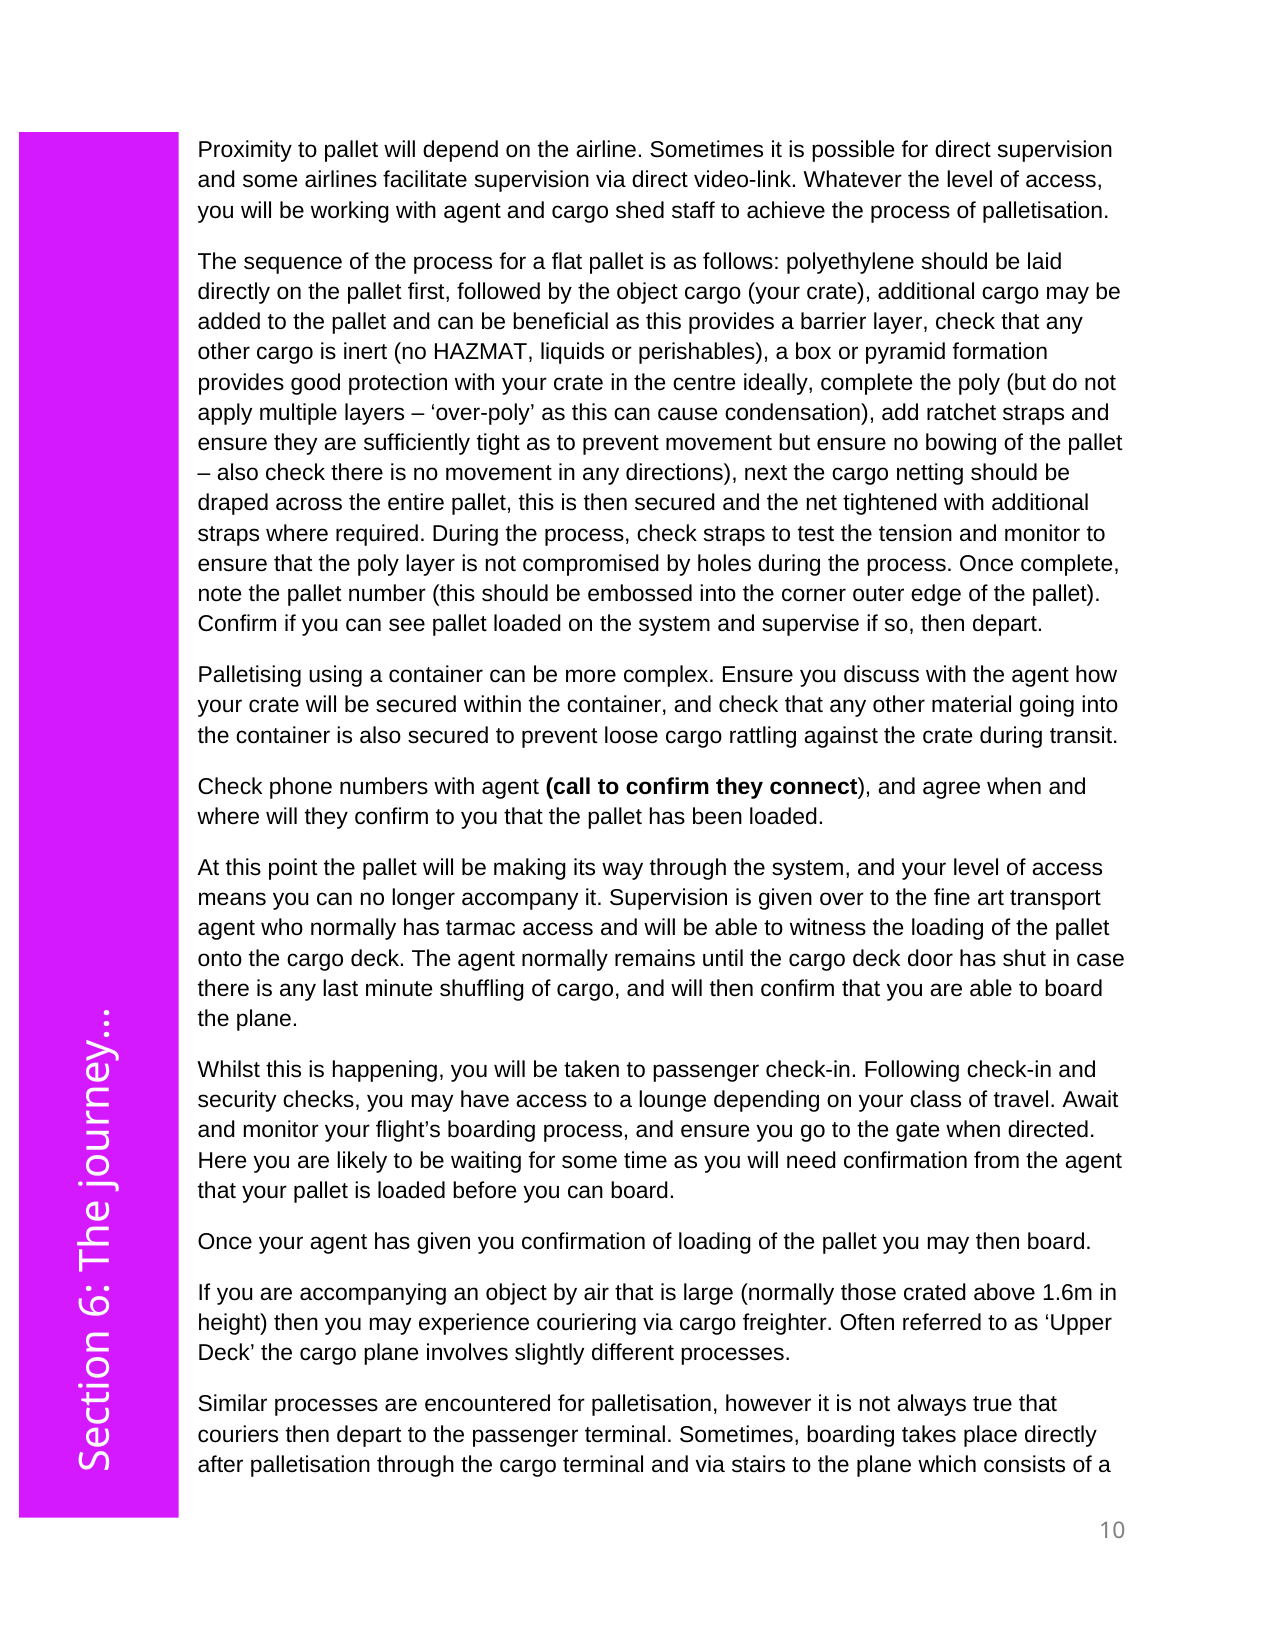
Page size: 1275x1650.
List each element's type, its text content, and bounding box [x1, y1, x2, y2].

text Once your agent has given you confirmation of loading of the pallet you may then board. [179, 1228, 1125, 1254]
text Check phone numbers with agent (call to confirm they connect), and agree when and where will they confirm to you that the pallet has been loaded. [179, 773, 1125, 829]
text Whilst this is happening, you will be taken to passenger check-in. Following check-in and security checks, you may have access to a lounge depending on your class of travel. Await and monitor your flight’s boarding process, and ensure you go to the gate when directed. Here you are likely to be waiting for some time as you will need confirmation from the agent that your pallet is loaded before you can board. [179, 1056, 1125, 1203]
text Palletising using a container can be more complex. Ensure you discuss with the agent how your crate will be secured within the container, and check that any other material going into the container is also secured to prevent loose cargo rattling against the crate during transit. [179, 661, 1125, 748]
text Proximity to pallet will depend on the airline. Sometimes it is possible for direct supervision and some airlines facilitate supervision via direct video-link. Whatever the level of access, you will be working with agent and cargo shed staff to achieve the process of palletisation. [179, 136, 1125, 223]
text If you are accompanying an object by air that is large (normally those crated above 1.6m in height) then you may experience couriering via cargo freighter. Often referred to as ‘Upper Deck’ the cargo plane involves slightly different processes. [179, 1279, 1125, 1366]
text The sequence of the process for a flat pallet is as follows: polyethylene should be laid directly on the pallet first, followed by the object cargo (your crate), additional cargo may be added to the pallet and can be beneficial as this provides a barrier layer, check that any other cargo is inert (no HAZMAT, liquids or perishables), a box or pyramid formation provides good protection with your crate in the centre ideally, complete the poly (but do not apply multiple layers – ‘over-poly’ as this can cause condensation), add ratchet straps and ensure they are sufficiently tight as to prevent movement but ensure no bowing of the pallet – also check there is no movement in any directions), next the cargo netting should be draped across the entire pallet, this is then secured and the net tightened with additional straps where required. During the process, check straps to test the tension and monitor to ensure that the poly layer is not compromised by holes during the process. Once complete, note the pallet number (this should be embossed into the corner outer edge of the pallet). Confirm if you can see pallet loaded on the system and supervise if so, then depart. [179, 248, 1125, 637]
text At this point the pallet will be making its way through the system, and your level of access means you can no longer accompany it. Supervision is given over to the fine art transport agent who normally has tarmac access and will be able to witness the loading of the pallet onto the cargo deck. The agent normally remains until the cargo deck door has shut in case there is any last minute shuffling of cargo, and will then confirm that you are able to board the plane. [179, 854, 1125, 1031]
